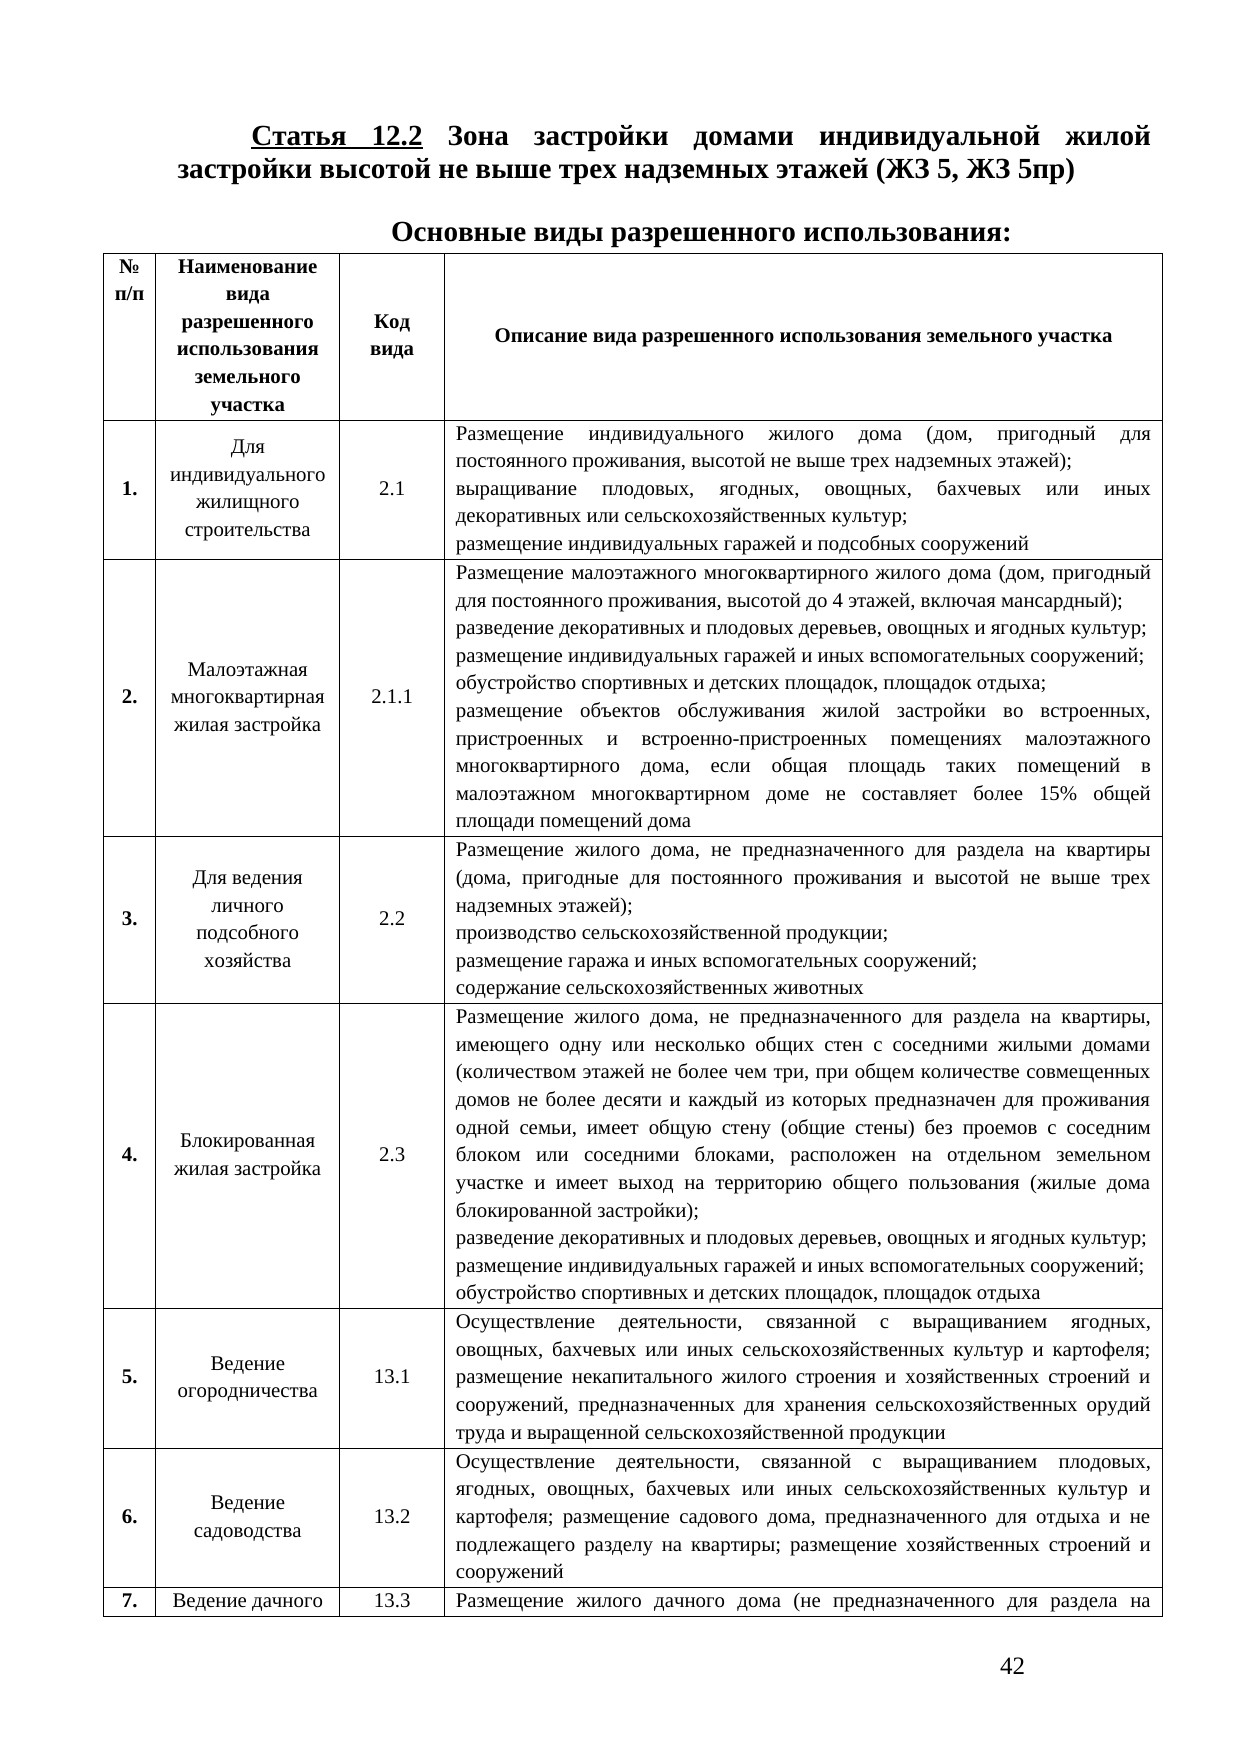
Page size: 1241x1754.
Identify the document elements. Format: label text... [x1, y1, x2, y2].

table_cell 13.1 [340, 1309, 444, 1448]
table_header № п/п [104, 254, 155, 419]
table_cell Размещение жилого дома, не предназначенного для раздела на квартиры (дома, пригодные для постоянного проживания и высотой не выше трех надземных этажей); производство сельскохозяйственной продукции; размещение гаража и иных вспомогательных сооружений; содержание сельскохозяйственных животных [445, 837, 1162, 1003]
table_cell 2.3 [340, 1004, 444, 1308]
table_cell 2. [104, 560, 155, 836]
table_cell 4. [104, 1004, 155, 1308]
table_cell 1. [104, 421, 155, 559]
table_cell Ведение огородничества [156, 1309, 339, 1448]
table_cell Малоэтажная многоквартирная жилая застройка [156, 560, 339, 836]
table_cell Для индивидуального жилищного строительства [156, 421, 339, 559]
table_cell Размещение жилого дома, не предназначенного для раздела на квартиры, имеющего одну или несколько общих стен с соседними жилыми домами (количеством этажей не более чем три, при общем количестве совмещенных домов не более десяти и каждый из которых предназначен для проживания одной семьи, имеет общую стену (общие стены) без проемов с соседним блоком или соседними блоками, расположен на отдельном земельном участке и имеет выход на территорию общего пользования (жилые дома блокированной застройки); разведение декоративных и плодовых деревьев, овощных и ягодных культур; размещение индивидуальных гаражей и иных вспомогательных сооружений; обустройство спортивных и детских площадок, площадок отдыха [445, 1004, 1162, 1308]
table_cell 2.1.1 [340, 560, 444, 836]
table_cell 2.2 [340, 837, 444, 1003]
table_cell Ведение садоводства [156, 1449, 339, 1587]
table_cell 13.2 [340, 1449, 444, 1587]
table_cell 5. [104, 1309, 155, 1448]
text Основные виды разрешенного использования: [251, 214, 1152, 247]
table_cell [445, 1588, 1162, 1616]
table_cell Размещение малоэтажного многоквартирного жилого дома (дом, пригодный для постоянного проживания, высотой до 4 этажей, включая мансардный); разведение декоративных и плодовых деревьев, овощных и ягодных культур; размещение индивидуальных гаражей и иных вспомогательных сооружений; обустройство спортивных и детских площадок, площадок отдыха; размещение объектов обслуживания жилой застройки во встроенных, пристроенных и встроенно-пристроенных помещениях малоэтажного многоквартирного дома, если общая площадь таких помещений в малоэтажном многоквартирном доме не составляет более 15% общей площади помещений дома [445, 560, 1162, 836]
table_cell Для ведения личного подсобного хозяйства [156, 837, 339, 1003]
table_cell 3. [104, 837, 155, 1003]
table_header Код вида [340, 254, 444, 419]
table_cell 7. [104, 1588, 155, 1616]
table_cell 6. [104, 1449, 155, 1587]
table_cell 13.3 [340, 1588, 444, 1616]
table_header Наименование вида разрешенного использования земельного участка [156, 254, 339, 419]
table_header Описание вида разрешенного использования земельного участка [445, 254, 1162, 419]
table_cell Размещение индивидуального жилого дома (дом, пригодный для постоянного проживания, высотой не выше трех надземных этажей); выращивание плодовых, ягодных, овощных, бахчевых или иных декоративных или сельскохозяйственных культур; размещение индивидуальных гаражей и подсобных сооружений [445, 421, 1162, 559]
table_cell 2.1 [340, 421, 444, 559]
table_cell Блокированная жилая застройка [156, 1004, 339, 1308]
table_cell Ведение дачного хозяйства [156, 1588, 339, 1616]
table_cell Осуществление деятельности, связанной с выращиванием плодовых, ягодных, овощных, бахчевых или иных сельскохозяйственных культур и картофеля; размещение садового дома, предназначенного для отдыха и не подлежащего разделу на квартиры; размещение хозяйственных строений и сооружений [445, 1449, 1162, 1587]
table_cell Осуществление деятельности, связанной с выращиванием ягодных, овощных, бахчевых или иных сельскохозяйственных культур и картофеля; размещение некапитального жилого строения и хозяйственных строений и сооружений, предназначенных для хранения сельскохозяйственных орудий труда и выращенной сельскохозяйственной продукции [445, 1309, 1162, 1448]
text Статья 12.2 Зона застройки домами индивидуальной жилой застройки высотой не выше трех надземных этажей (ЖЗ 5, ЖЗ 5пр) [177, 118, 1152, 185]
